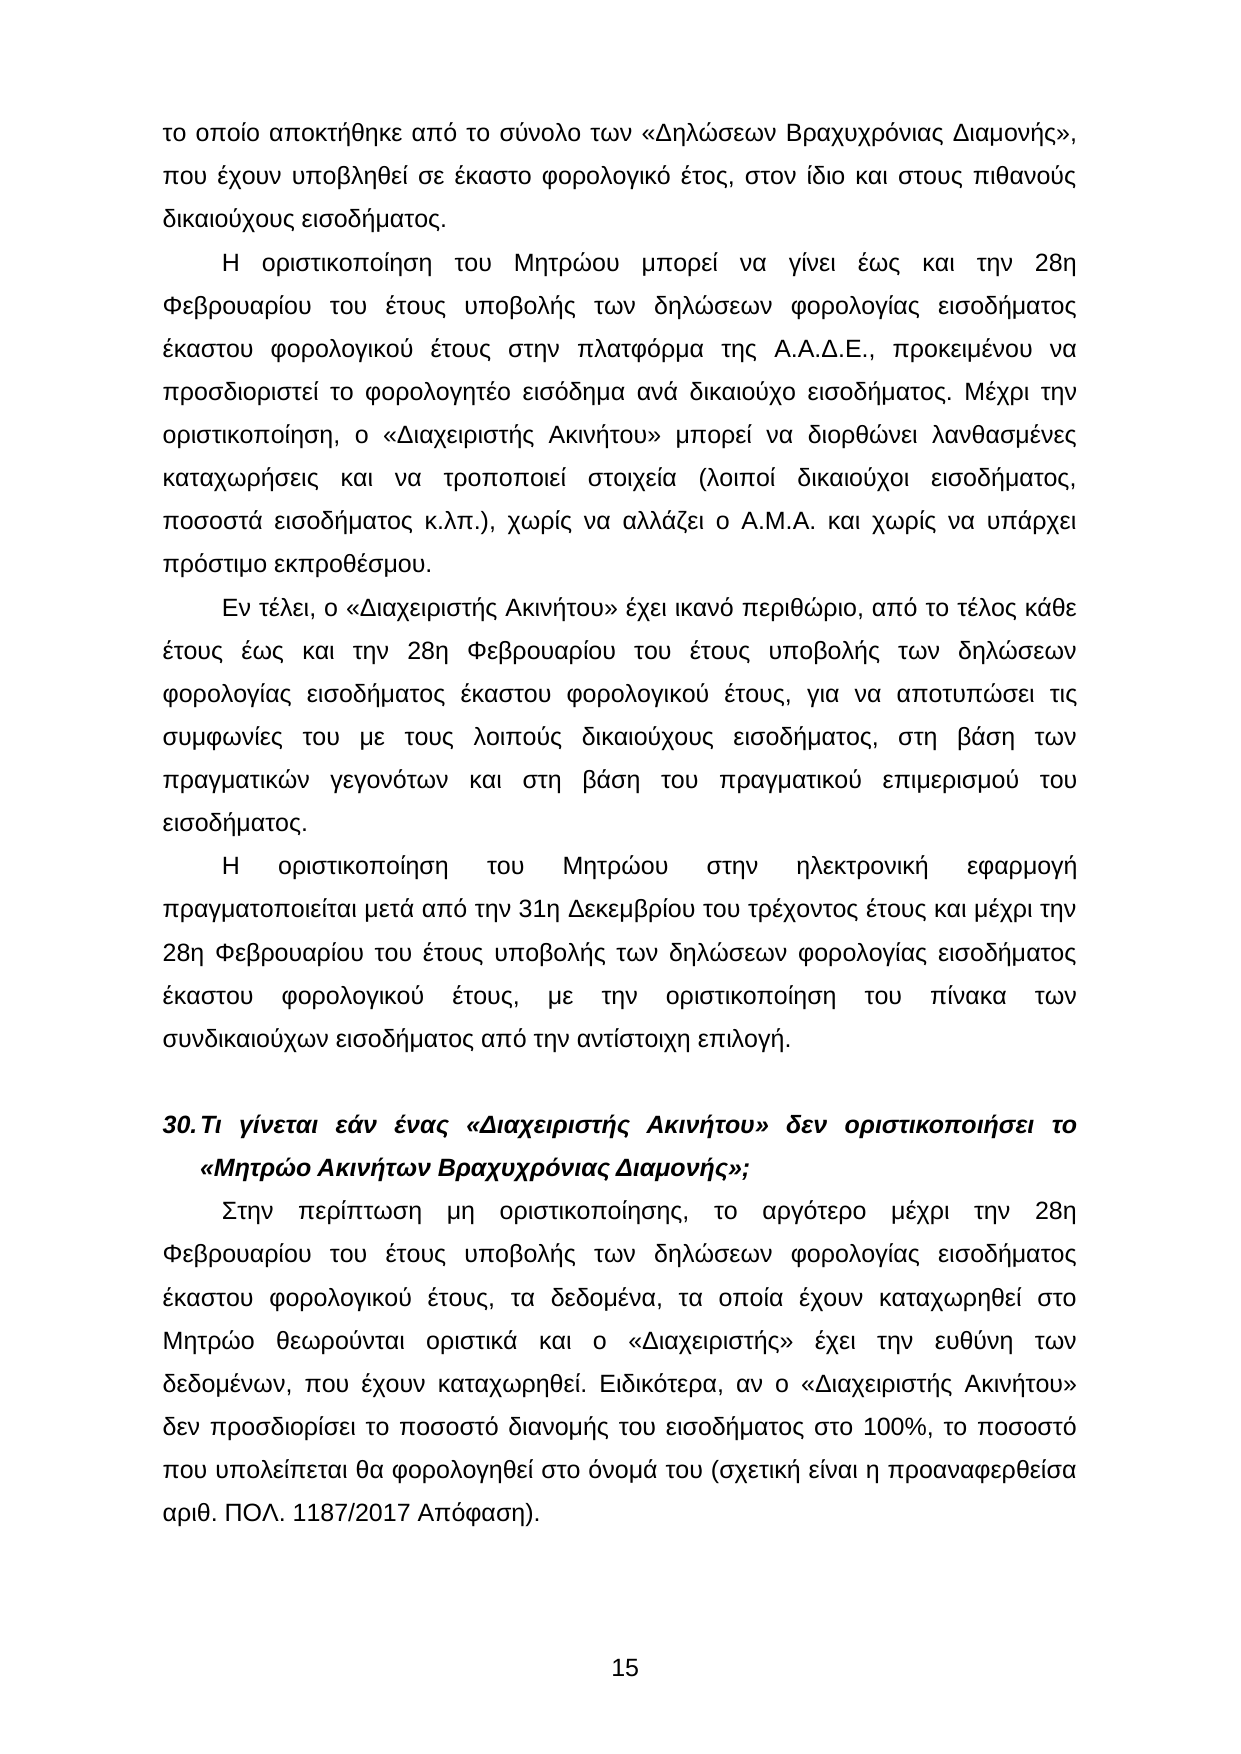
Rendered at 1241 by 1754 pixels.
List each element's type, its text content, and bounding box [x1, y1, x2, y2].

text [162, 118, 1078, 233]
text Η οριστικοποίηση του Μητρώου μπορεί να γίνει έως και την 28η Φεβρουαρίου του έτους υποβολής των δηλώσεων φορολογίας εισοδήματος έκαστου φορολογικού έτους στην πλατφόρμα της Α.Α.Δ.Ε., προκειμένου να προσδιοριστεί το φορολογητέο εισόδημα ανά δικαιούχο εισοδήματος. Μέχρι την οριστικοποίηση, ο «Διαχειριστής Ακινήτου» μπορεί να διορθώνει λανθασμένες καταχωρήσεις και να τροποποιεί στοιχεία (λοιποί δικαιούχοι εισοδήματος, ποσοστά εισοδήματος κ.λπ.), χωρίς να αλλάζει ο Α.Μ.Α. και χωρίς να υπάρχει πρόστιμο εκπροθέσμου. [162, 247, 1078, 578]
text Στην περίπτωση μη οριστικοποίησης, το αργότερο μέχρι την 28η Φεβρουαρίου του έτους υποβολής των δηλώσεων φορολογίας εισοδήματος έκαστου φορολογικού έτους, τα δεδομένα, τα οποία έχουν καταχωρηθεί στο Μητρώο θεωρούνται οριστικά και ο «Διαχειριστής» έχει την ευθύνη των δεδομένων, που έχουν καταχωρηθεί. Ειδικότερα, αν ο «Διαχειριστής Ακινήτου» δεν προσδιορίσει το ποσοστό διανομής του εισοδήματος στο 100%, το ποσοστό που υπολείπεται θα φορολογηθεί στο όνομά του (σχετική είναι η προαναφερθείσα αριθ. ΠΟΛ. 1187/2017 Απόφαση). [162, 1196, 1078, 1527]
text Εν τέλει, ο «Διαχειριστής Ακινήτου» έχει ικανό περιθώριο, από το τέλος κάθε έτους έως και την 28η Φεβρουαρίου του έτους υποβολής των δηλώσεων φορολογίας εισοδήματος έκαστου φορολογικού έτους, για να αποτυπώσει τις συμφωνίες του με τους λοιπούς δικαιούχους εισοδήματος, στη βάση των πραγματικών γεγονότων και στη βάση του πραγματικού επιμερισμού του εισοδήματος. [162, 592, 1078, 837]
text Η οριστικοποίηση του Μητρώου στην ηλεκτρονική εφαρμογή πραγματοποιείται μετά από την 31η Δεκεμβρίου του τρέχοντος έτους και μέχρι την 28η Φεβρουαρίου του έτους υποβολής των δηλώσεων φορολογίας εισοδήματος έκαστου φορολογικού έτους, με την οριστικοποίηση του πίνακα των συνδικαιούχων εισοδήματος από την αντίστοιχη επιλογή. [162, 851, 1078, 1052]
subtitle Τι γίνεται εάν ένας «Διαχειριστής Ακινήτου» δεν οριστικοποιήσει το «Μητρώο Ακινήτων Βραχυχρόνιας Διαμονής»; [162, 1110, 1078, 1182]
